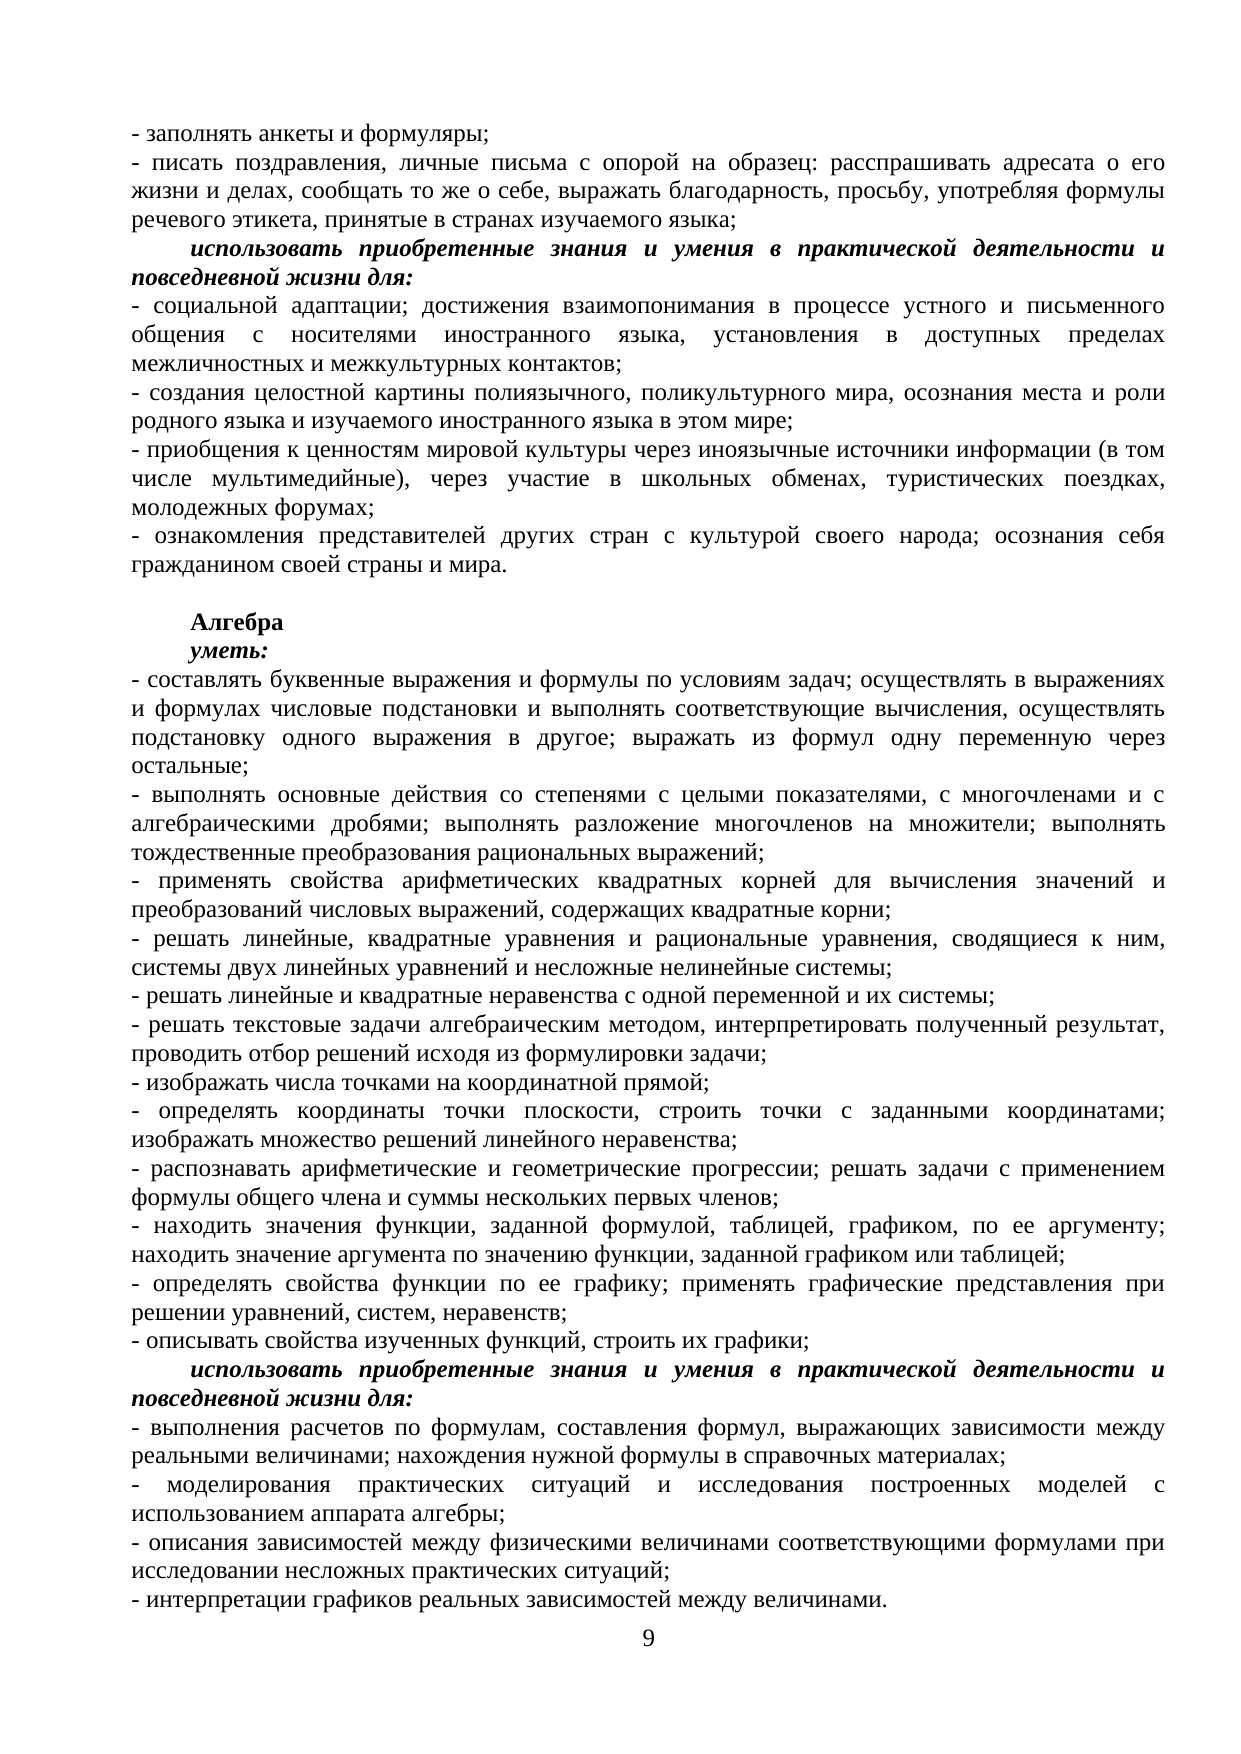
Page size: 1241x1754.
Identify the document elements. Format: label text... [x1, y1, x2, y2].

text - применять свойства арифметических квадратных корней для вычисления значений и преобразований числовых выражений, содержащих квадратные корни; [131, 866, 1166, 923]
text - распознавать арифметические и геометрические прогрессии; решать задачи с применением формулы общего члена и суммы нескольких первых членов; [131, 1153, 1166, 1211]
text - выполнять основные действия со степенями с целыми показателями, с многочленами и с алгебраическими дробями; выполнять разложение многочленов на множители; выполнять тождественные преобразования рациональных выражений; [131, 779, 1166, 866]
text использовать приобретенные знания и умения в практической деятельности и повседневной жизни для: [131, 1354, 1166, 1412]
text - решать линейные и квадратные неравенства с одной переменной и их системы; [131, 981, 1166, 1009]
text - интерпретации графиков реальных зависимостей между величинами. [131, 1584, 1166, 1613]
text - социальной адаптации; достижения взаимопонимания в процессе устного и письменного общения с носителями иностранного языка, установления в доступных пределах межличностных и межкультурных контактов; [131, 291, 1166, 377]
text - изображать числа точками на координатной прямой; [131, 1067, 1166, 1096]
text использовать приобретенные знания и умения в практической деятельности и повседневной жизни для: [131, 233, 1166, 291]
text - моделирования практических ситуаций и исследования построенных моделей с использованием аппарата алгебры; [131, 1469, 1166, 1527]
text - определять координаты точки плоскости, строить точки с заданными координатами; изображать множество решений линейного неравенства; [131, 1096, 1166, 1153]
text - решать текстовые задачи алгебраическим методом, интерпретировать полученный результат, проводить отбор решений исходя из формулировки задачи; [131, 1009, 1166, 1067]
text - описывать свойства изученных функций, строить их графики; [131, 1326, 1166, 1354]
text уметь: [131, 636, 1166, 664]
text - заполнять анкеты и формуляры; [131, 118, 1166, 147]
text - создания целостной картины полиязычного, поликультурного мира, осознания места и роли родного языка и изучаемого иностранного языка в этом мире; [131, 377, 1166, 434]
text - приобщения к ценностям мировой культуры через иноязычные источники информации (в том числе мультимедийные), через участие в школьных обменах, туристических поездках, молодежных форумах; [131, 434, 1166, 521]
text - описания зависимостей между физическими величинами соответствующими формулами при исследовании несложных практических ситуаций; [131, 1527, 1166, 1584]
text Алгебра [131, 607, 1166, 636]
text - выполнения расчетов по формулам, составления формул, выражающих зависимости между реальными величинами; нахождения нужной формулы в справочных материалах; [131, 1412, 1166, 1469]
text - находить значения функции, заданной формулой, таблицей, графиком, по ее аргументу; находить значение аргумента по значению функции, заданной графиком или таблицей; [131, 1211, 1166, 1268]
text - составлять буквенные выражения и формулы по условиям задач; осуществлять в выражениях и формулах числовые подстановки и выполнять соответствующие вычисления, осуществлять подстановку одного выражения в другое; выражать из формул одну переменную через остальные; [131, 664, 1166, 779]
text - определять свойства функции по ее графику; применять графические представления при решении уравнений, систем, неравенств; [131, 1268, 1166, 1326]
text - решать линейные, квадратные уравнения и рациональные уравнения, сводящиеся к ним, системы двух линейных уравнений и несложные нелинейные системы; [131, 923, 1166, 981]
text - ознакомления представителей других стран с культурой своего народа; осознания себя гражданином своей страны и мира. [131, 521, 1166, 578]
text - писать поздравления, личные письма с опорой на образец: расспрашивать адресата о его жизни и делах, сообщать то же о себе, выражать благодарность, просьбу, употребляя формулы речевого этикета, принятые в странах изучаемого языка; [131, 147, 1166, 233]
